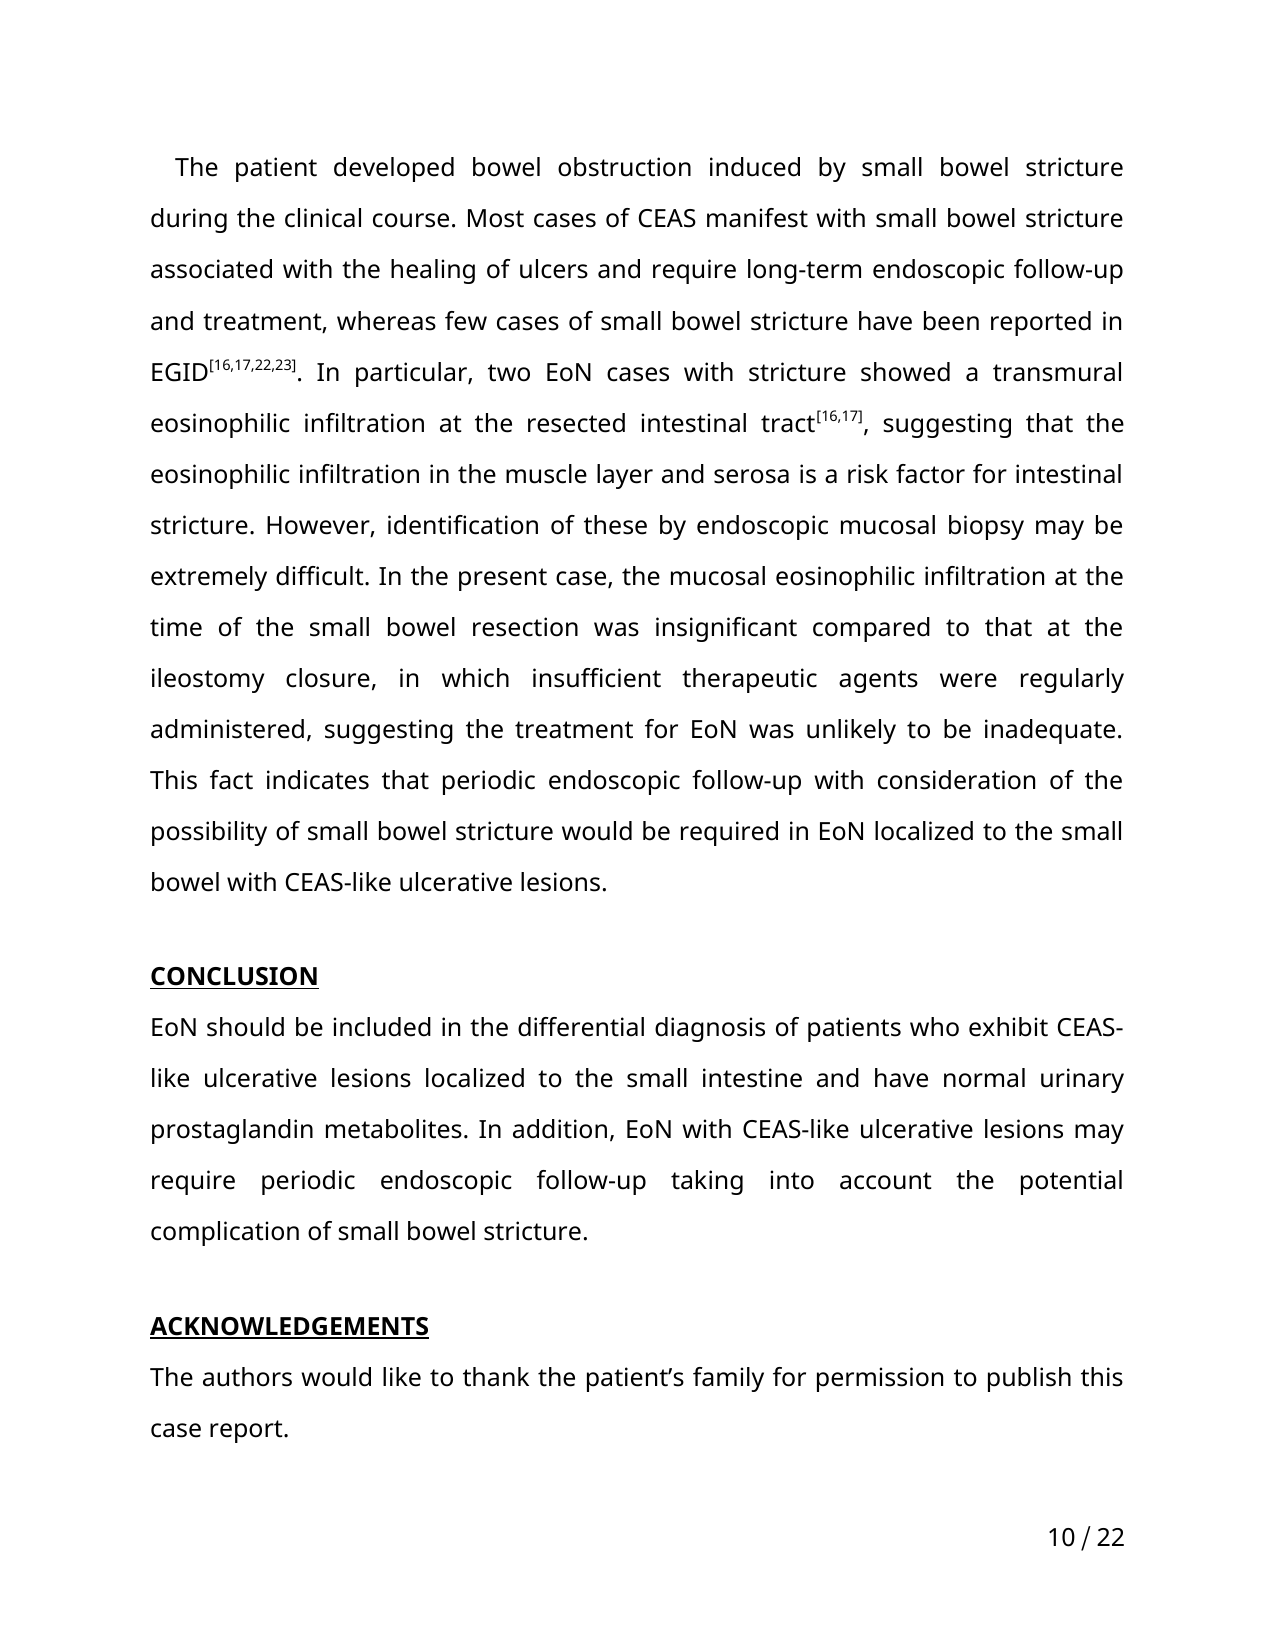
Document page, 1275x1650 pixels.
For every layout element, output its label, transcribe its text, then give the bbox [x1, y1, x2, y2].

text CONCLUSION [150, 959, 1125, 993]
text EoN should be included in the differential diagnosis of patients who exhibit CEAS-like ulcerative lesions localized to the small intestine and have normal urinary prostaglandin metabolites. In addition, EoN with CEAS-like ulcerative lesions may require periodic endoscopic follow-up taking into account the potential complication of small bowel stricture. [150, 1010, 1125, 1248]
text The authors would like to thank the patient’s family for permission to publish this case report. [150, 1359, 1125, 1444]
text ACKNOWLEDGEMENTS [150, 1308, 1125, 1342]
text The patient developed bowel obstruction induced by small bowel stricture during the clinical course. Most cases of CEAS manifest with small bowel stricture associated with the healing of ulcers and require long-term endoscopic follow-up and treatment, whereas few cases of small bowel stricture have been reported in EGID[16,17,22,23]. In particular, two EoN cases with stricture showed a transmural eosinophilic infiltration at the resected intestinal tract[16,17], suggesting that the eosinophilic infiltration in the muscle layer and serosa is a risk factor for intestinal stricture. However, identification of these by endoscopic mucosal biopsy may be extremely difficult. In the present case, the mucosal eosinophilic infiltration at the time of the small bowel resection was insignificant compared to that at the ileostomy closure, in which insufficient therapeutic agents were regularly administered, suggesting the treatment for EoN was unlikely to be inadequate. This fact indicates that periodic endoscopic follow-up with consideration of the possibility of small bowel stricture would be required in EoN localized to the small bowel with CEAS-like ulcerative lesions. [150, 150, 1125, 899]
